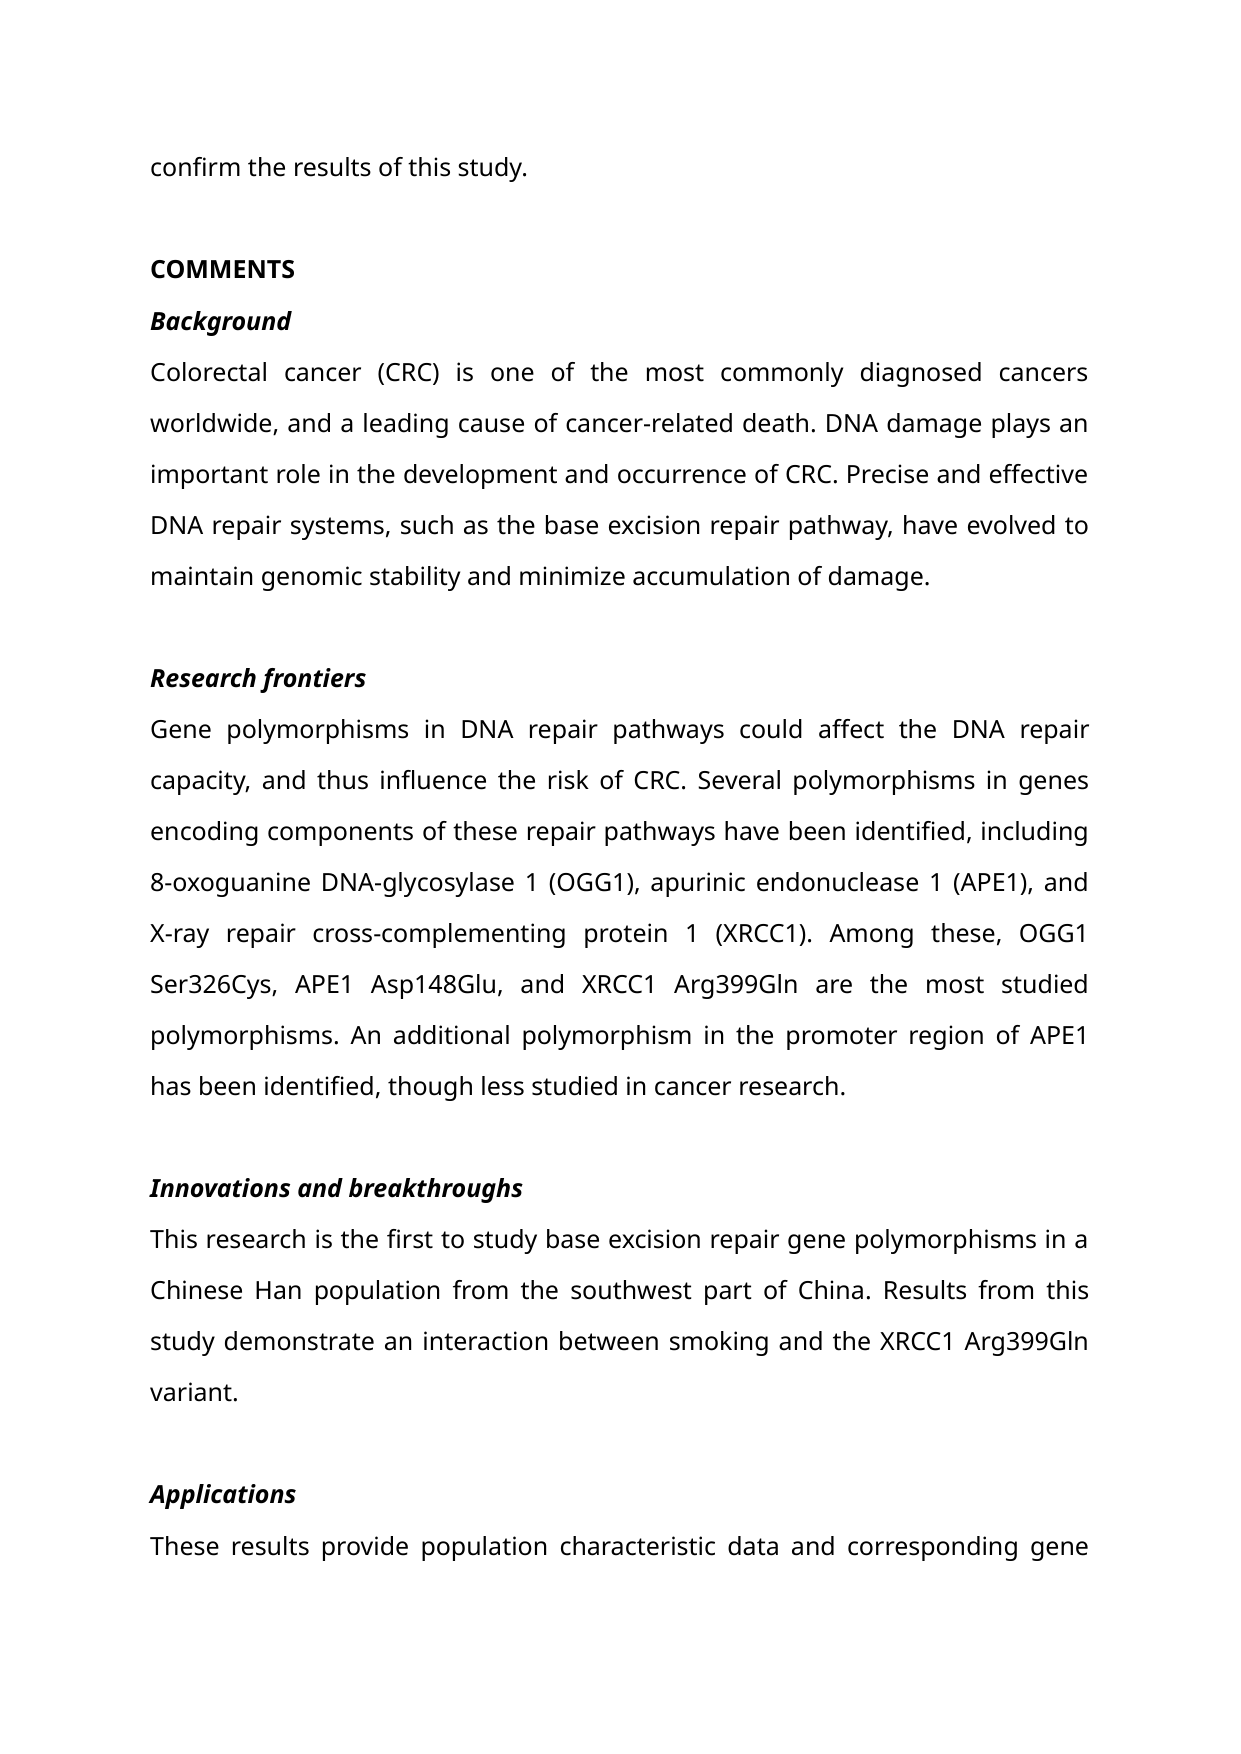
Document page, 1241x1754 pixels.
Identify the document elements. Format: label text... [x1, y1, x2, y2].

text This research is the first to study base excision repair gene polymorphisms in a Chinese Han population from the southwest part of China. Results from this study demonstrate an interaction between smoking and the XRCC1 Arg399Gln variant. [150, 1222, 1090, 1409]
text Applications [150, 1477, 1090, 1511]
text Background [150, 303, 1090, 337]
text Research frontiers [150, 660, 1090, 694]
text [150, 150, 1090, 184]
text Innovations and breakthroughs [150, 1171, 1090, 1205]
text COMMENTS [150, 252, 1090, 286]
text Colorectal cancer (CRC) is one of the most commonly diagnosed cancers worldwide, and a leading cause of cancer-related death. DNA damage plays an important role in the development and occurrence of CRC. Precise and effective DNA repair systems, such as the base excision repair pathway, have evolved to maintain genomic stability and minimize accumulation of damage. [150, 354, 1090, 592]
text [150, 1528, 1090, 1562]
text Gene polymorphisms in DNA repair pathways could affect the DNA repair capacity, and thus influence the risk of CRC. Several polymorphisms in genes encoding components of these repair pathways have been identified, including 8-oxoguanine DNA-glycosylase 1 (OGG1), apurinic endonuclease 1 (APE1), and X-ray repair cross-complementing protein 1 (XRCC1). Among these, OGG1 Ser326Cys, APE1 Asp148Glu, and XRCC1 Arg399Gln are the most studied polymorphisms. An additional polymorphism in the promoter region of APE1 has been identified, though less studied in cancer research. [150, 711, 1090, 1103]
